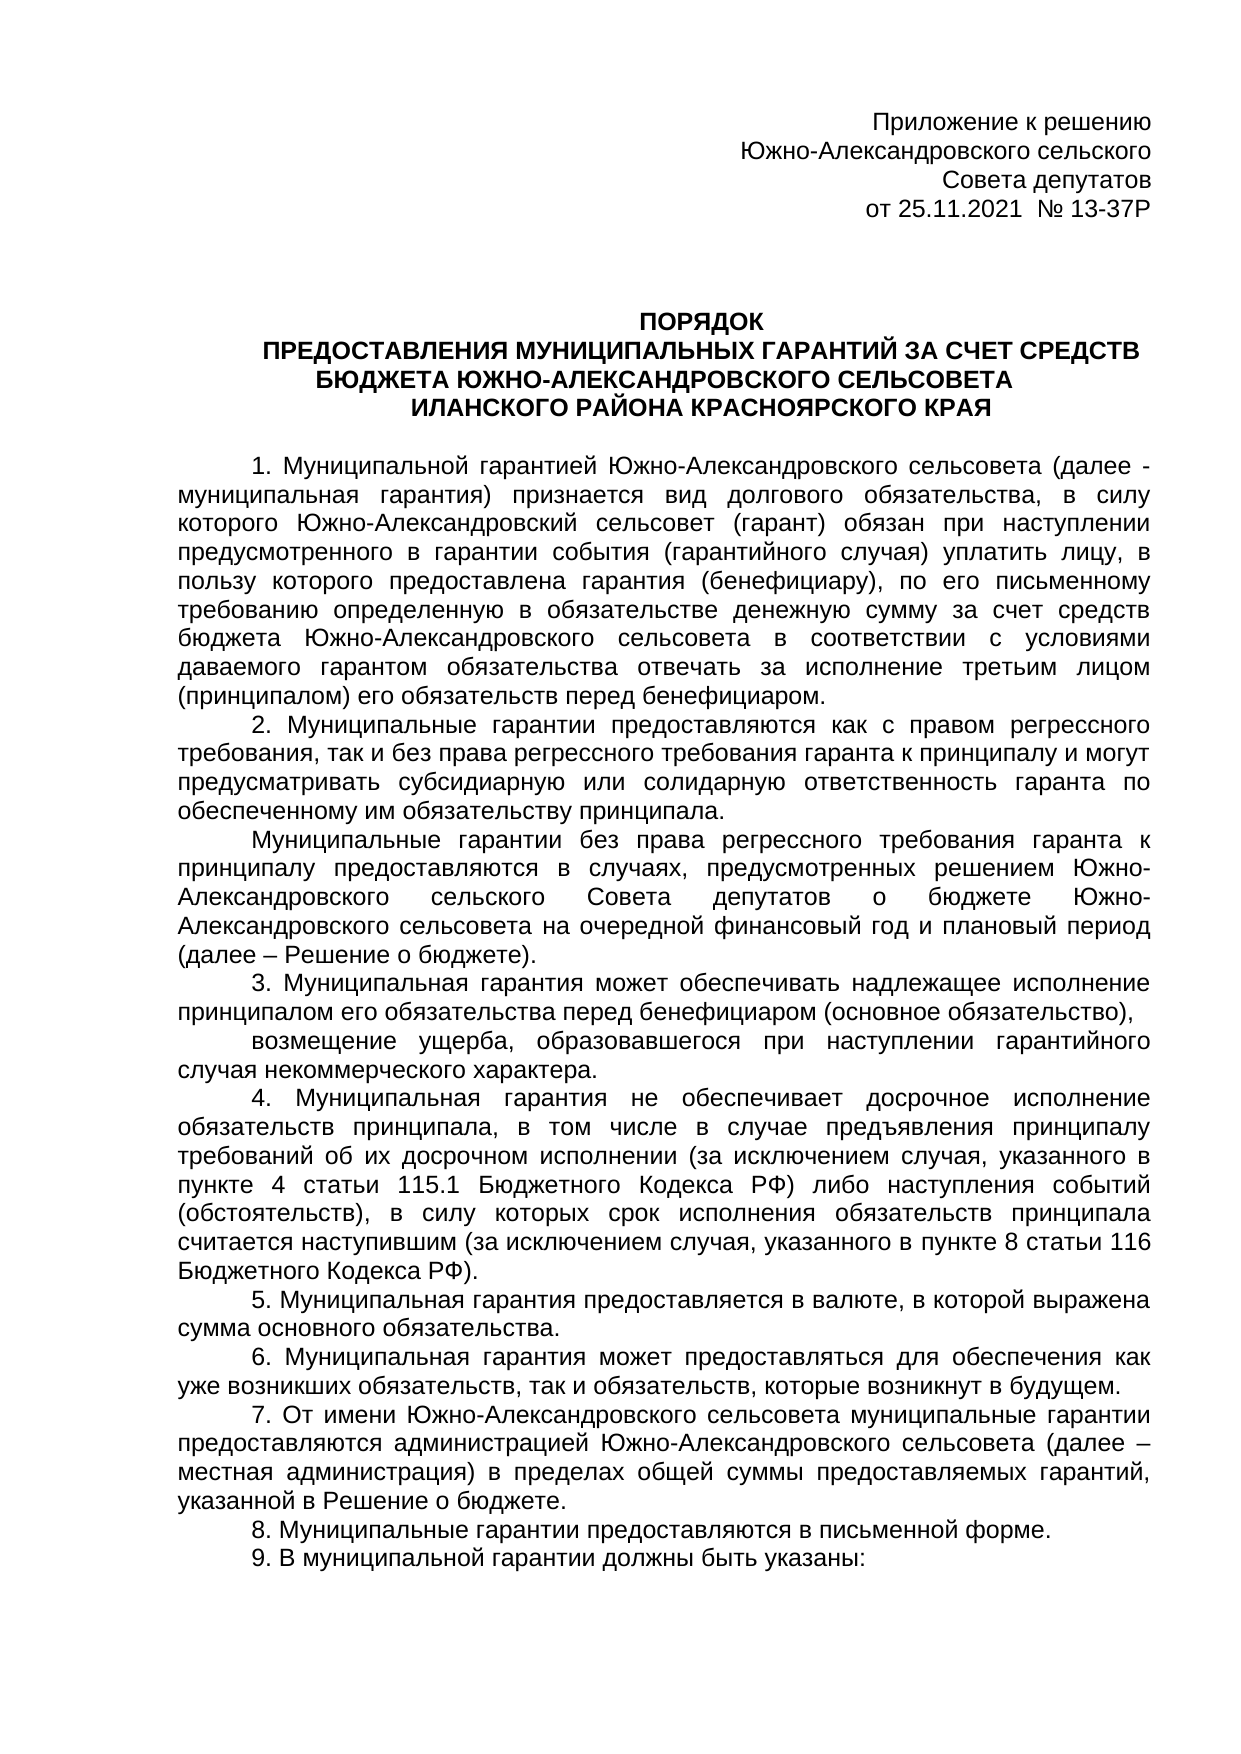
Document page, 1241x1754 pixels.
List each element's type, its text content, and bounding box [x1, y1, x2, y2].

text 7. От имени Южно-Александровского сельсовета муниципальные гарантии предоставляются администрацией Южно-Александровского сельсовета (далее – местная администрация) в пределах общей суммы предоставляемых гарантий, указанной в Решение о бюджете. [177, 1400, 1152, 1515]
text 3. Муниципальная гарантия может обеспечивать надлежащее исполнение принципалом его обязательства перед бенефициаром (основное обязательство), [177, 968, 1152, 1026]
text 8. Муниципальные гарантии предоставляются в письменной форме. [177, 1515, 1152, 1543]
text 9. В муниципальной гарантии должны быть указаны: [177, 1543, 1152, 1572]
text 5. Муниципальная гарантия предоставляется в валюте, в которой выражена сумма основного обязательства. [177, 1285, 1152, 1342]
text Южно-Александровского сельского [177, 136, 1152, 165]
text Муниципальные гарантии без права регрессного требования гаранта к принципалу предоставляются в случаях, предусмотренных решением Южно-Александровского сельского Совета депутатов о бюджете Южно-Александровского сельсовета на очередной финансовый год и плановый период (далее – Решение о бюджете). [177, 825, 1152, 968]
text 1. Муниципальной гарантией Южно-Александровского сельсовета (далее - муниципальная гарантия) признается вид долгового обязательства, в силу которого Южно-Александровский сельсовет (гарант) обязан при наступлении предусмотренного в гарантии события (гарантийного случая) уплатить лицу, в пользу которого предоставлена гарантия (бенефициару), по его письменному требованию определенную в обязательстве денежную сумму за счет средств бюджета Южно-Александровского сельсовета в соответствии с условиями даваемого гарантом обязательства отвечать за исполнение третьим лицом (принципалом) его обязательств перед бенефициаром. [177, 451, 1152, 710]
subtitle ПРЕДОСТАВЛЕНИЯ МУНИЦИПАЛЬНЫХ ГАРАНТИЙ ЗА СЧЕТ СРЕДСТВ БЮДЖЕТА ЮЖНО-АЛЕКСАНДРОВСКОГО СЕЛЬСОВЕТА [177, 336, 1152, 393]
subtitle ПОРЯДОК [177, 307, 1152, 336]
text 4. Муниципальная гарантия не обеспечивает досрочное исполнение обязательств принципала, в том числе в случае предъявления принципалу требований об их досрочном исполнении (за исключением случая, указанного в пункте 4 статьи 115.1 Бюджетного Кодекса РФ) либо наступления событий (обстоятельств), в силу которых срок исполнения обязательств принципала считается наступившим (за исключением случая, указанного в пункте 8 статьи 116 Бюджетного Кодекса РФ). [177, 1083, 1152, 1285]
subtitle ИЛАНСКОГО РАЙОНА КРАСНОЯРСКОГО КРАЯ [177, 393, 1152, 422]
subtitle Приложение к решению [177, 107, 1152, 136]
text 6. Муниципальная гарантия может предоставляться для обеспечения как уже возникших обязательств, так и обязательств, которые возникнут в будущем. [177, 1342, 1152, 1400]
text возмещение ущерба, образовавшегося при наступлении гарантийного случая некоммерческого характера. [177, 1026, 1152, 1083]
text от 25.11.2021 № 13-37Р [177, 194, 1152, 222]
text 2. Муниципальные гарантии предоставляются как с правом регрессного требования, так и без права регрессного требования гаранта к принципалу и могут предусматривать субсидиарную или солидарную ответственность гаранта по обеспеченному им обязательству принципала. [177, 710, 1152, 825]
text Совета депутатов [177, 165, 1152, 194]
